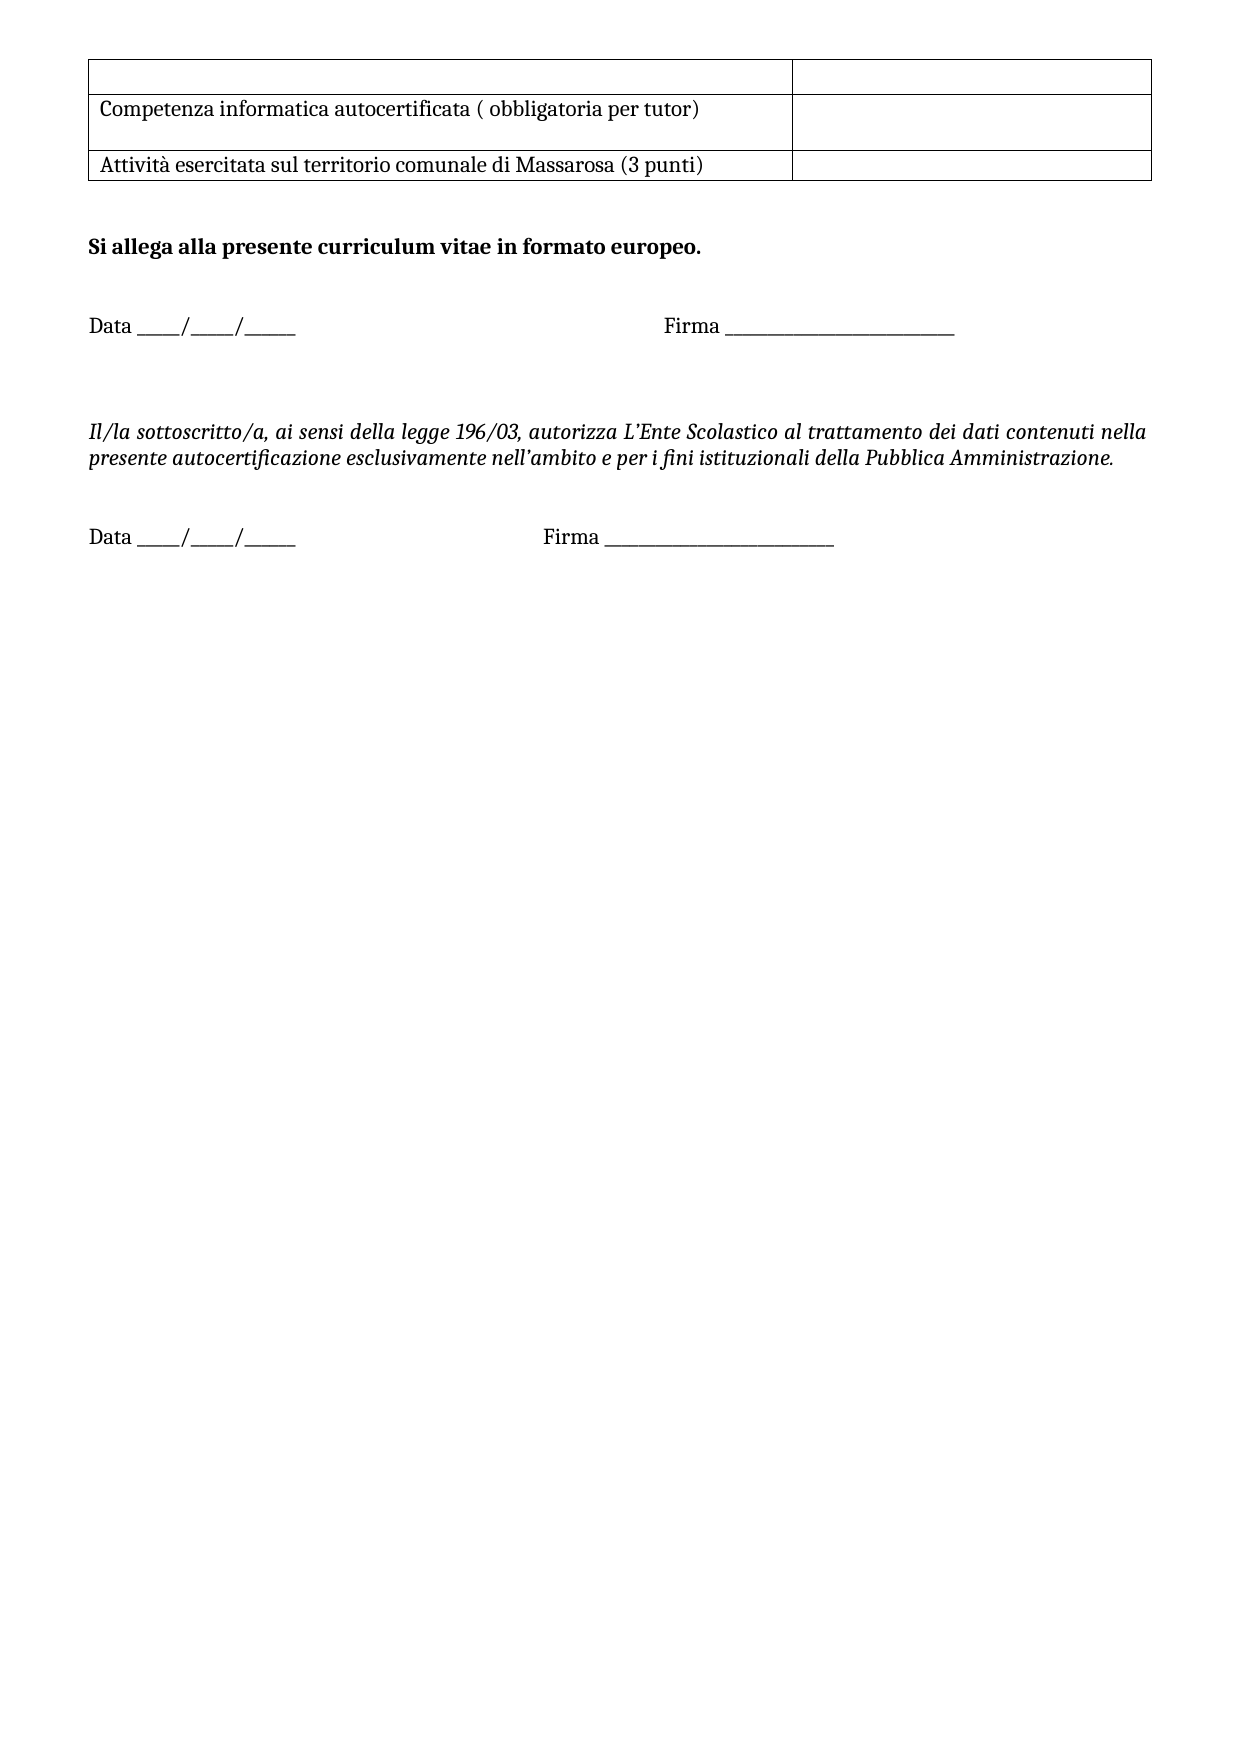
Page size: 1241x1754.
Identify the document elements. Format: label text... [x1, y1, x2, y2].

table_cell Attività esercitata sul territorio comunale di Massarosa (3 punti) [89, 151, 792, 180]
text Il/la sottoscritto/a, ai sensi della legge 196/03, autorizza L’Ente Scolastico al trattamento dei dati contenuti nella presente autocertificazione esclusivamente nell’ambito e per i fini istituzionali della Pubblica Amministrazione. [89, 418, 1152, 471]
table_cell [793, 95, 1151, 150]
table_cell [793, 151, 1151, 180]
text Si allega alla presente curriculum vitae in formato europeo. [89, 234, 1152, 260]
text Data _____/_____/______ Firma ___________________________ [89, 524, 1152, 550]
table_cell [793, 60, 1151, 94]
table_cell Competenza informatica autocertificata ( obbligatoria per tutor) [89, 95, 792, 150]
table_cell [89, 60, 792, 94]
text Data _____/_____/______ Firma ___________________________ [89, 313, 1152, 339]
